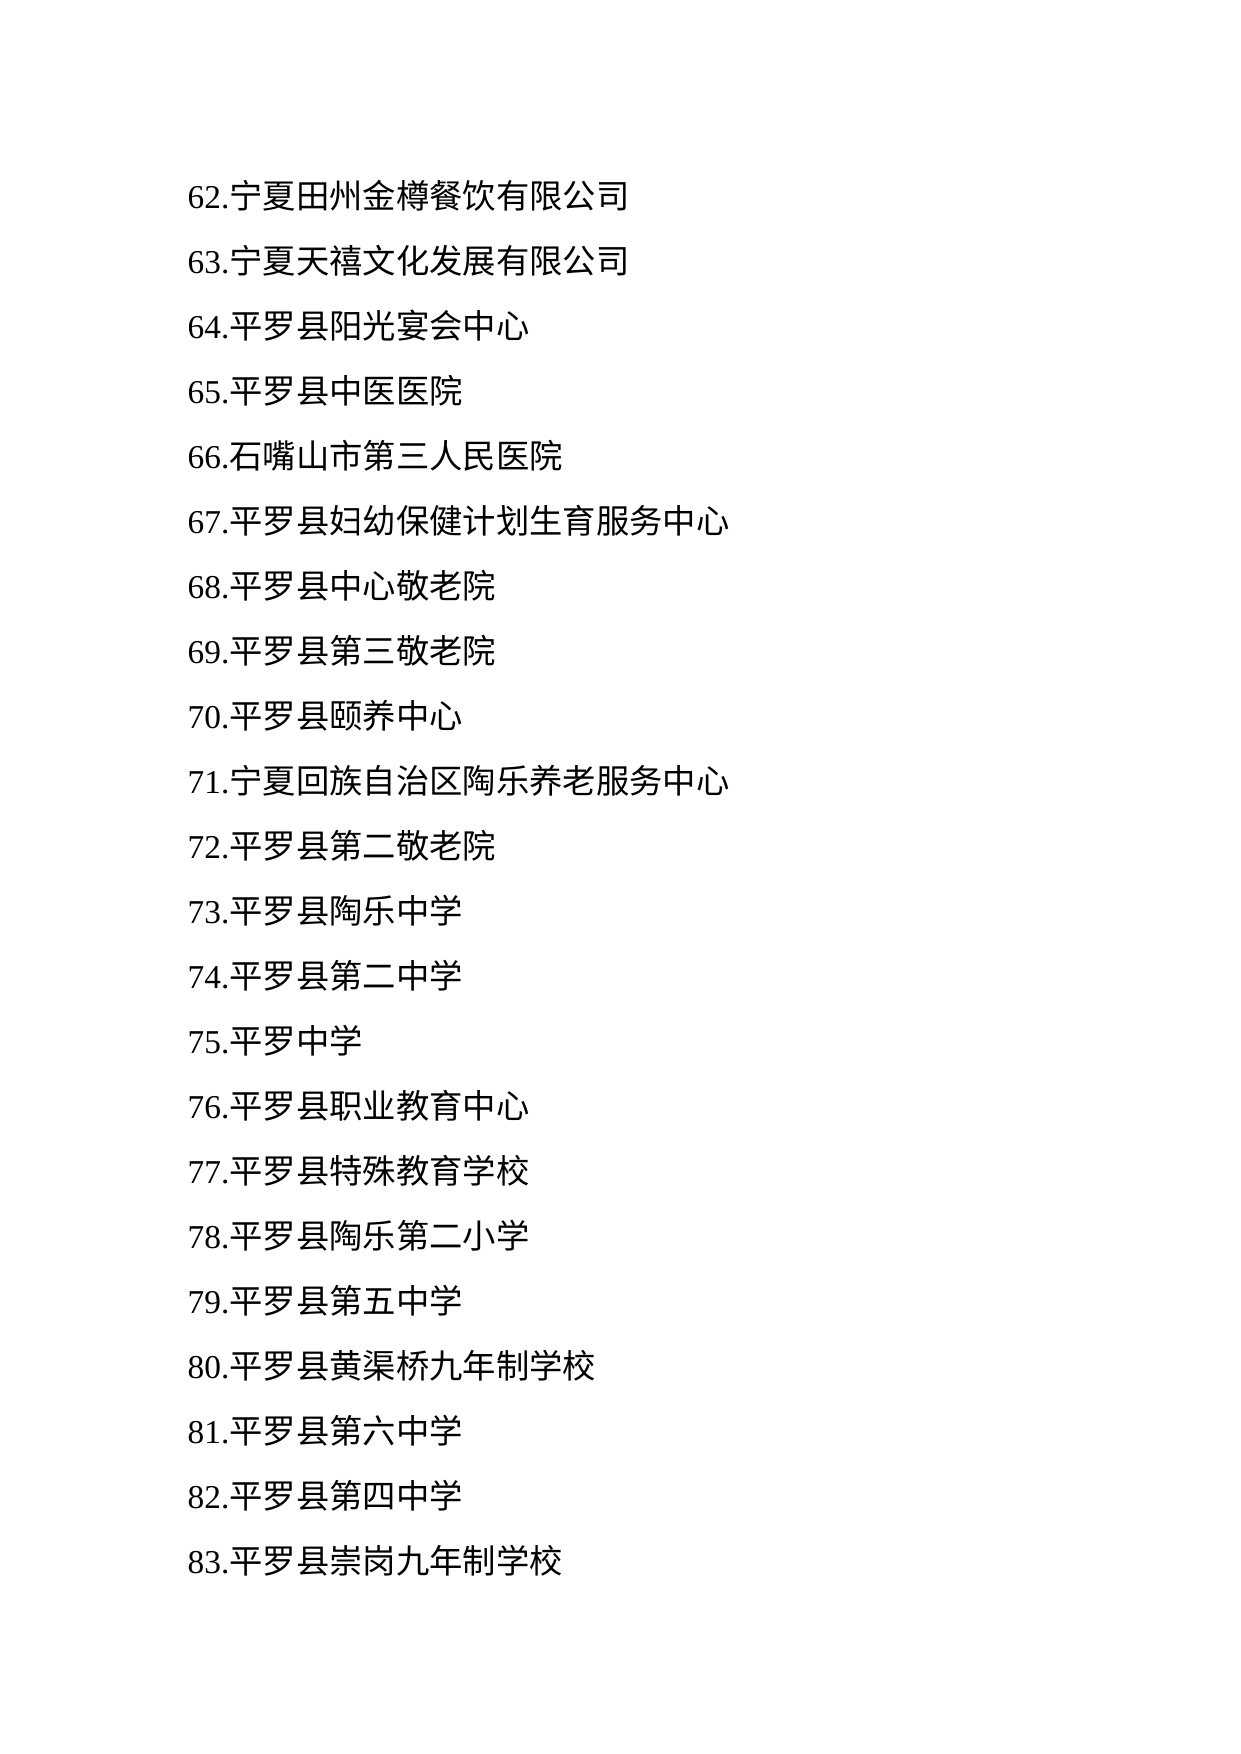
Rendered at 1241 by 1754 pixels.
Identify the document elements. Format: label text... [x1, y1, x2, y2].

text 63.宁夏天禧文化发展有限公司 [187, 227, 1053, 292]
text 70.平罗县颐养中心 [187, 682, 1053, 747]
text 72.平罗县第二敬老院 [187, 812, 1053, 877]
text 77.平罗县特殊教育学校 [187, 1137, 1053, 1202]
text 80.平罗县黄渠桥九年制学校 [187, 1332, 1053, 1397]
text 69.平罗县第三敬老院 [187, 617, 1053, 682]
text 73.平罗县陶乐中学 [187, 877, 1053, 942]
text 81.平罗县第六中学 [187, 1397, 1053, 1462]
text 66.石嘴山市第三人民医院 [187, 422, 1053, 487]
text 74.平罗县第二中学 [187, 942, 1053, 1007]
text 79.平罗县第五中学 [187, 1267, 1053, 1332]
text 67.平罗县妇幼保健计划生育服务中心 [187, 487, 1053, 552]
text 83.平罗县崇岗九年制学校 [187, 1527, 1053, 1592]
text 68.平罗县中心敬老院 [187, 552, 1053, 617]
text 62.宁夏田州金樽餐饮有限公司 [187, 162, 1053, 227]
text 65.平罗县中医医院 [187, 357, 1053, 422]
text 76.平罗县职业教育中心 [187, 1072, 1053, 1137]
text 71.宁夏回族自治区陶乐养老服务中心 [187, 747, 1053, 812]
text 64.平罗县阳光宴会中心 [187, 292, 1053, 357]
text 82.平罗县第四中学 [187, 1462, 1053, 1527]
text 75.平罗中学 [187, 1007, 1053, 1072]
text 78.平罗县陶乐第二小学 [187, 1202, 1053, 1267]
